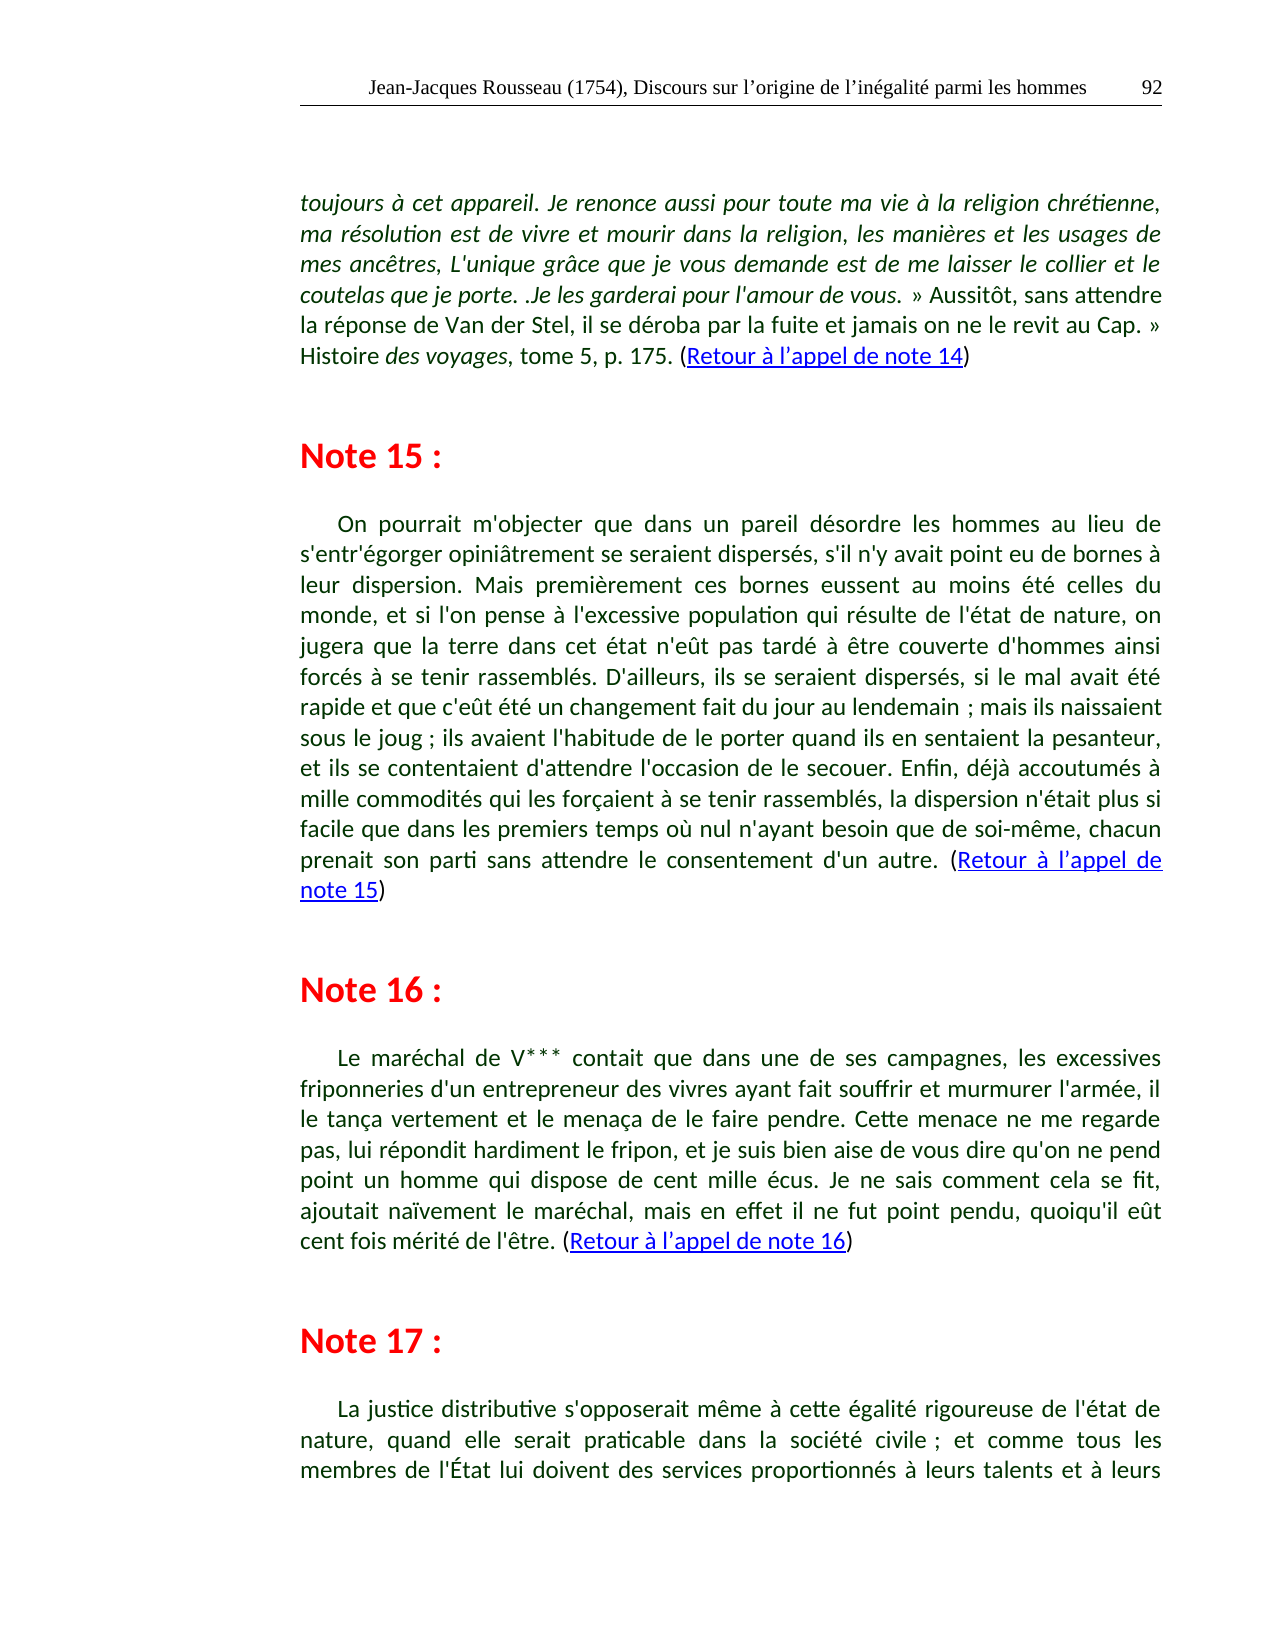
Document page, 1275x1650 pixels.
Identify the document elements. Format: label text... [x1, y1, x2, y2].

text Le maréchal de V*** contait que dans une de ses campagnes, les excessives friponneries d'un entrepreneur des vivres ayant fait souffrir et murmurer l'armée, il le tança vertement et le menaça de le faire pendre. Cette menace ne me regarde pas, lui répondit hardiment le fripon, et je suis bien aise de vous dire qu'on ne pend point un homme qui dispose de cent mille écus. Je ne sais comment cela se fit, ajoutait naïvement le maréchal, mais en effet il ne fut point pendu, quoiqu'il eût cent fois mérité de l'être. (Retour à l’appel de note 16) [300, 1042, 1162, 1256]
text On pourrait m'objecter que dans un pareil désordre les hommes au lieu de s'entr'égorger opiniâtrement se seraient dispersés, s'il n'y avait point eu de bornes à leur dispersion. Mais premièrement ces bornes eussent au moins été celles du monde, et si l'on pense à l'excessive population qui résulte de l'état de nature, on jugera que la terre dans cet état n'eût pas tardé à être couverte d'hommes ainsi forcés à se tenir rassemblés. D'ailleurs, ils se seraient dispersés, si le mal avait été rapide et que c'eût été un changement fait du jour au lendemain ; mais ils naissaient sous le joug ; ils avaient l'habitude de le porter quand ils en sentaient la pesanteur, et ils se contentaient d'attendre l'occasion de le secouer. Enfin, déjà accoutumés à mille commodités qui les forçaient à se tenir rassemblés, la dispersion n'était plus si facile que dans les premiers temps où nul n'ayant besoin que de soi-même, chacun prenait son parti sans attendre le consentement d'un autre. (Retour à l’appel de note 15) [300, 508, 1162, 905]
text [300, 187, 1162, 371]
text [300, 1393, 1162, 1485]
text Note 15 : [300, 432, 1162, 477]
text Note 17 : [300, 1317, 1162, 1363]
text Note 16 : [300, 966, 1162, 1012]
